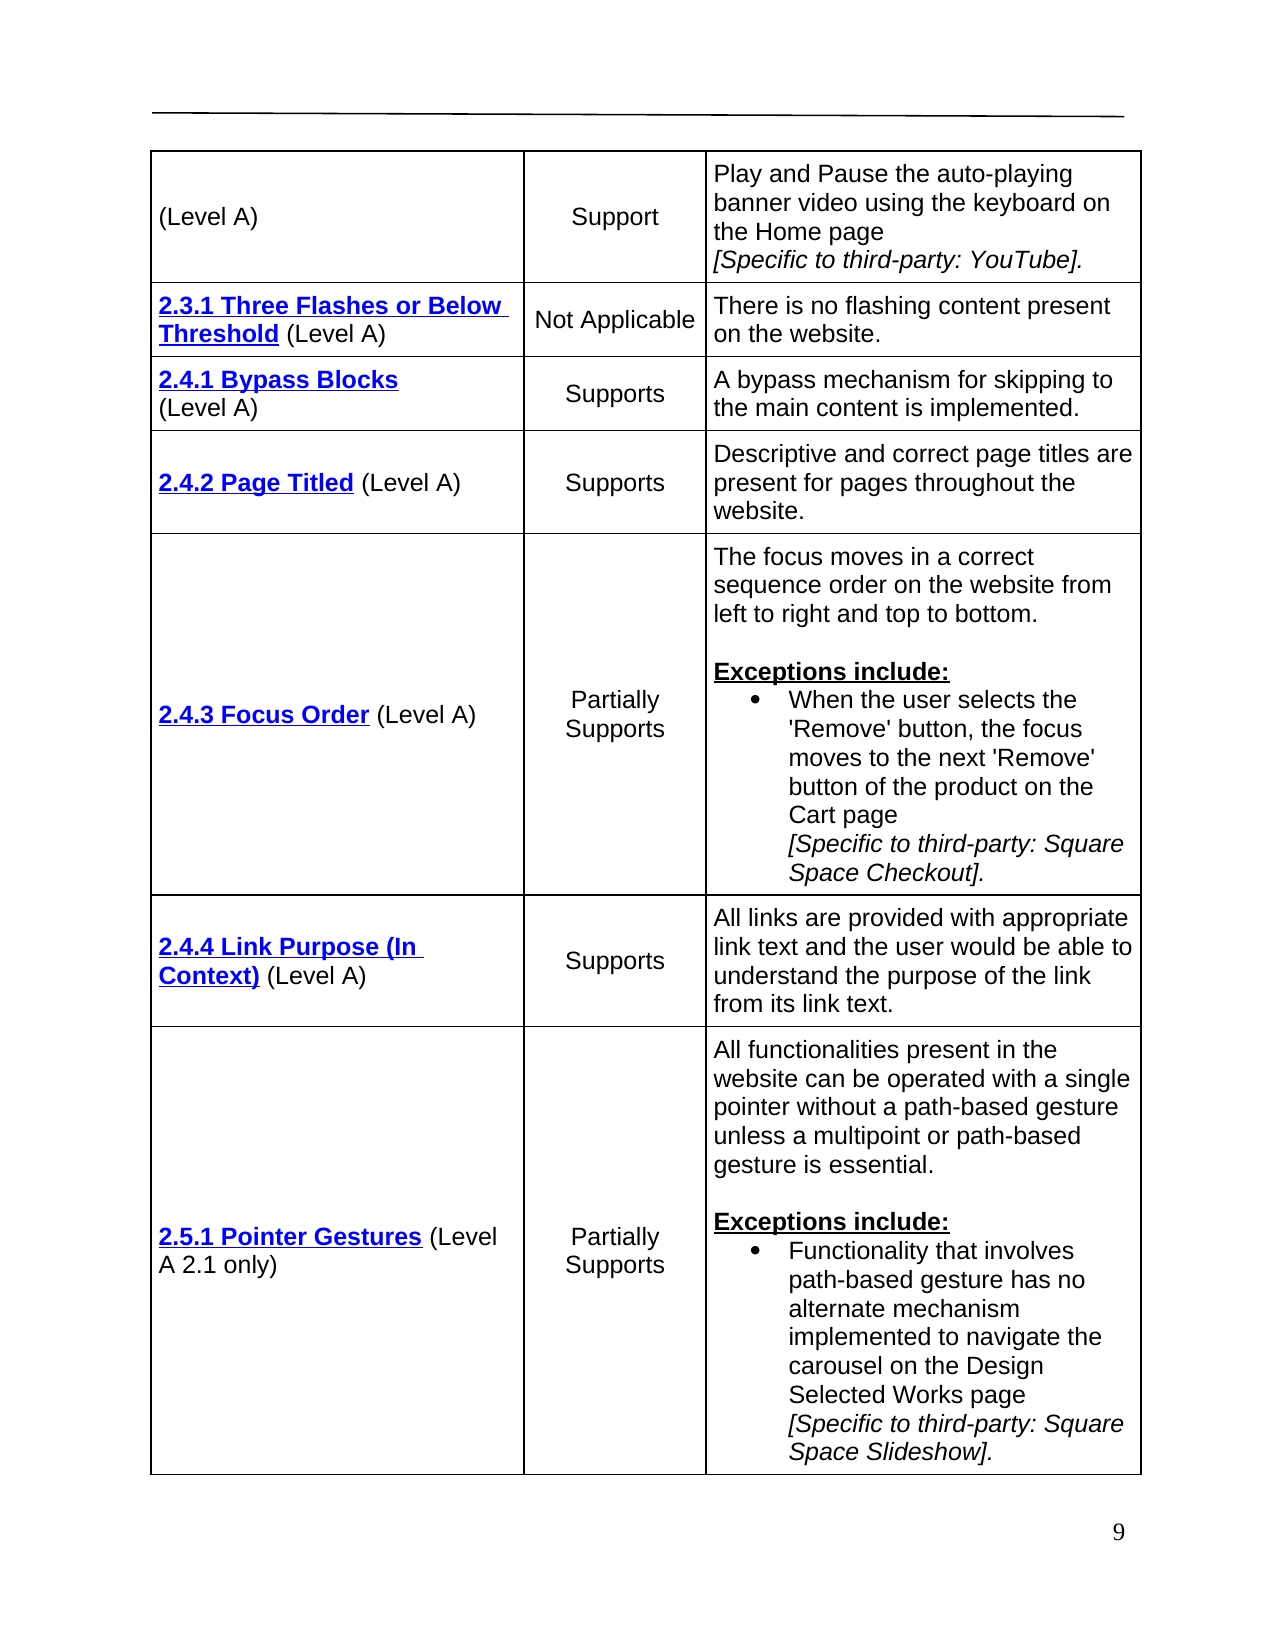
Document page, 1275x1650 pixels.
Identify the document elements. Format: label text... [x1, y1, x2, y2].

table_cell Supports [525, 896, 705, 1026]
table_cell 2.4.1 Bypass Blocks (Level A) [152, 357, 523, 430]
table_cell Does Not Support [525, 152, 705, 282]
table_cell Partially Supports [525, 1027, 705, 1474]
table_cell A bypass mechanism for skipping to the main content is implemented. [707, 357, 1140, 430]
table_cell Not Applicable [525, 283, 705, 356]
table_cell All links are provided with appropriate link text and the user would be able to understand the purpose of the link from its link text. [707, 896, 1140, 1026]
table_cell 2.4.3 Focus Order (Level A) [152, 534, 523, 894]
table_cell All functionalities present in the website can be operated with a single pointer without a path-based gesture unless a multipoint or path-based gesture is essential. Exceptions include: Functionality that involves path-based gesture has no alternate mechanism implemented to navigate the carousel on the Design Selected Works page [Specific to third-party: Square Space Slideshow]. [707, 1027, 1140, 1474]
table_cell 2.5.1 Pointer Gestures (Level A 2.1 only) [152, 1027, 523, 1474]
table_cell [707, 152, 1140, 282]
table_cell 2.4.4 Link Purpose (In Context) (Level A) [152, 896, 523, 1026]
table_cell Supports [525, 431, 705, 532]
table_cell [152, 152, 523, 282]
table_cell 2.3.1 Three Flashes or Below Threshold (Level A) [152, 283, 523, 356]
table_cell Partially Supports [525, 534, 705, 894]
table_cell Descriptive and correct page titles are present for pages throughout the website. [707, 431, 1140, 532]
table_cell There is no flashing content present on the website. [707, 283, 1140, 356]
table_cell 2.4.2 Page Titled (Level A) [152, 431, 523, 532]
table_cell The focus moves in a correct sequence order on the website from left to right and top to bottom. Exceptions include: When the user selects the 'Remove' button, the focus moves to the next 'Remove' button of the product on the Cart page [Specific to third-party: Square Space Checkout]. [707, 534, 1140, 894]
table_cell Supports [525, 357, 705, 430]
